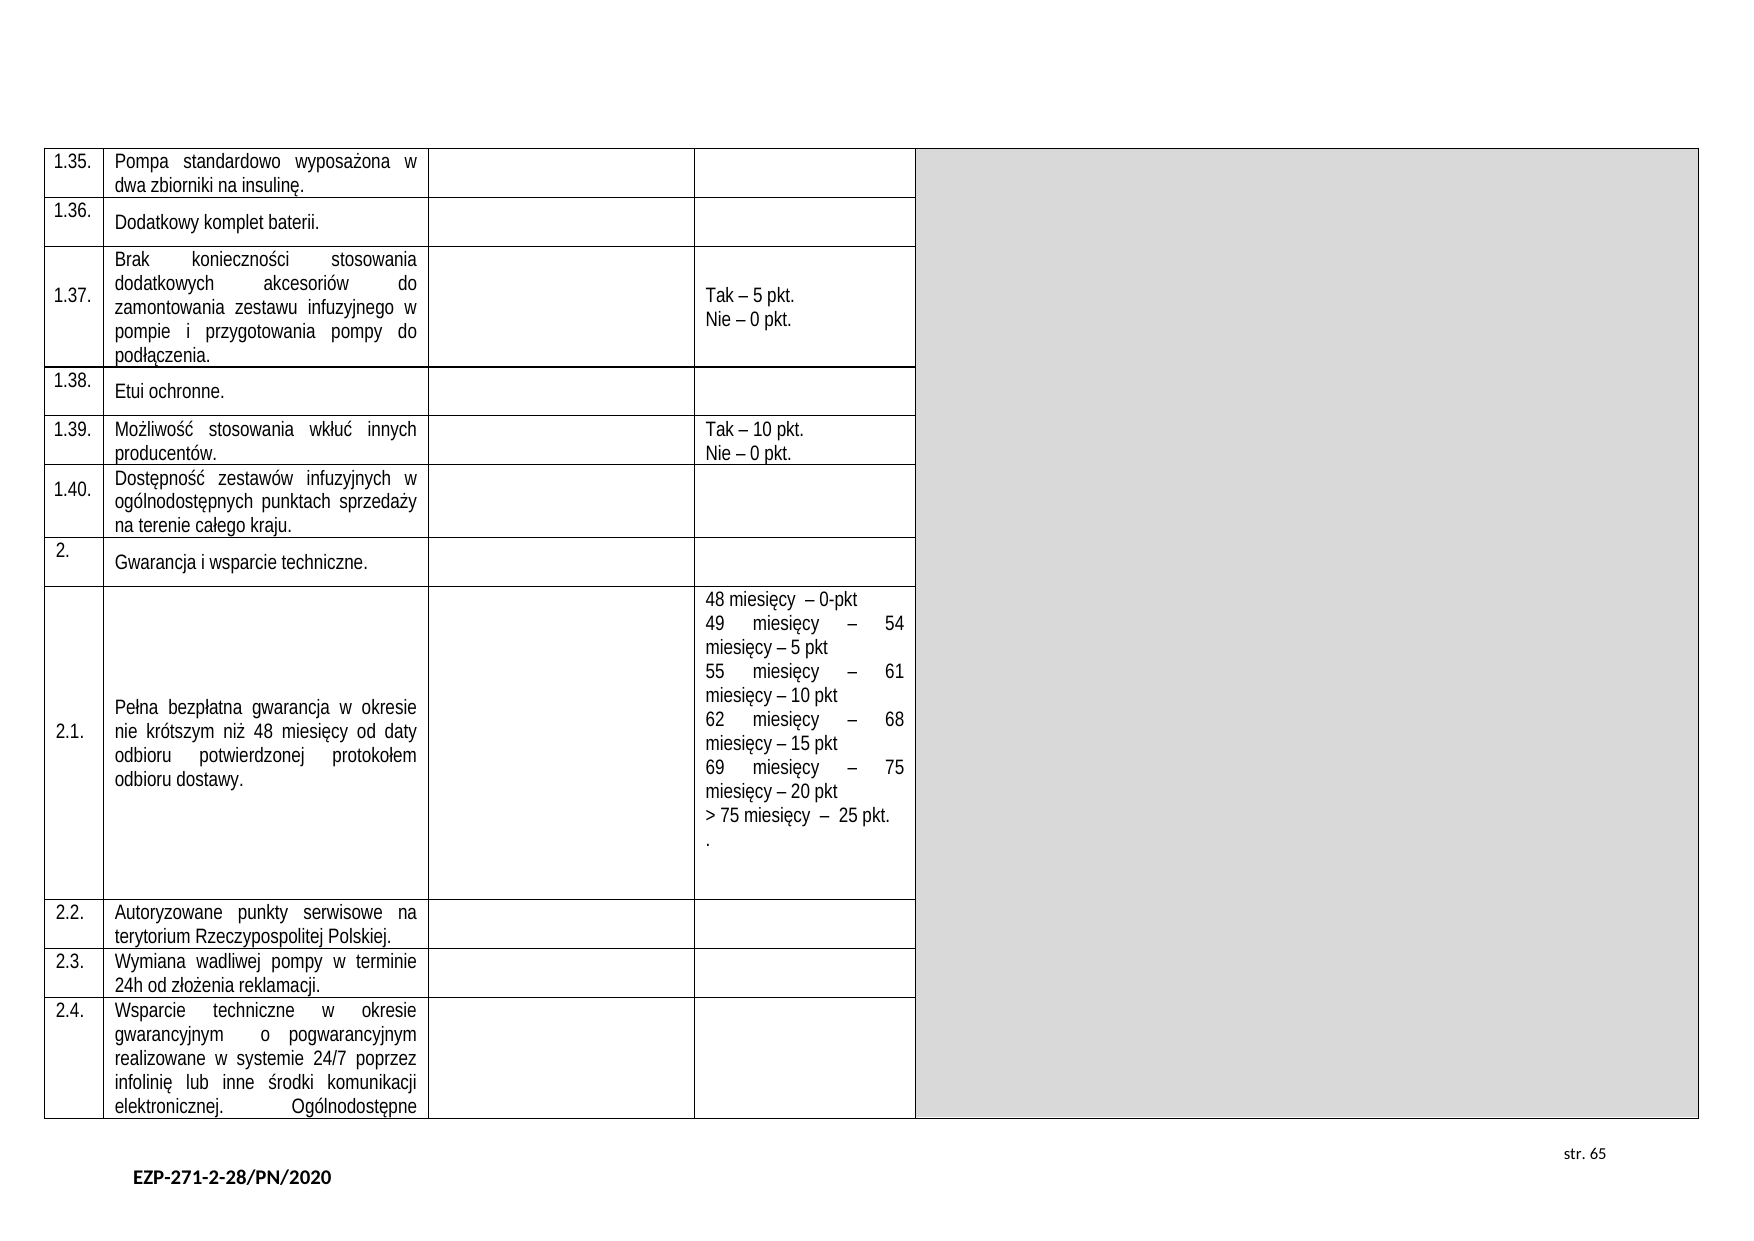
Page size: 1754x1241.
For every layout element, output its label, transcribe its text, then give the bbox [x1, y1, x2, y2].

table_cell [695, 998, 915, 1117]
table_cell [429, 949, 694, 997]
table_cell Brak konieczności stosowania dodatkowych akcesoriów do zamontowania zestawu infuzyjnego w pompie i przygotowania pompy do podłączenia. [104, 247, 428, 366]
table_cell [695, 949, 915, 997]
table_cell Pełna bezpłatna gwarancja w okresie nie krótszym niż 48 miesięcy od daty odbioru potwierdzonej protokołem odbioru dostawy. [104, 587, 428, 899]
table_cell [45, 368, 103, 415]
table_cell Autoryzowane punkty serwisowe na terytorium Rzeczypospolitej Polskiej. [104, 900, 428, 948]
table_cell 48 miesięcy – 0-pkt 49 miesięcy – 54 miesięcy – 5 pkt 55 miesięcy – 61 miesięcy – 10 pkt 62 miesięcy – 68 miesięcy – 15 pkt 69 miesięcy – 75 miesięcy – 20 pkt > 75 miesięcy – 25 pkt. . [695, 587, 915, 899]
table_cell [429, 149, 694, 197]
table_cell [695, 900, 915, 948]
table_cell [45, 247, 103, 366]
table_cell Tak – 5 pkt. Nie – 0 pkt. [695, 247, 915, 366]
table_cell [429, 198, 694, 246]
table_cell [45, 538, 103, 586]
table_cell Dostępność zestawów infuzyjnych w ogólnodostępnych punktach sprzedaży na terenie całego kraju. [104, 465, 428, 537]
table_cell [695, 149, 915, 197]
table_cell [429, 587, 694, 899]
table_cell [429, 368, 694, 415]
table_cell [429, 538, 694, 586]
table_cell [45, 900, 103, 948]
table_cell [45, 998, 103, 1117]
table_cell Tak – 10 pkt. Nie – 0 pkt. [695, 416, 915, 464]
table_cell Pompa standardowo wyposażona w dwa zbiorniki na insulinę. [104, 149, 428, 197]
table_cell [104, 998, 428, 1117]
table_cell [695, 538, 915, 586]
table_cell [45, 587, 103, 899]
table_cell Możliwość stosowania wkłuć innych producentów. [104, 416, 428, 464]
table_cell Gwarancja i wsparcie techniczne. [104, 538, 428, 586]
table_cell [429, 900, 694, 948]
table_cell Wymiana wadliwej pompy w terminie 24h od złożenia reklamacji. [104, 949, 428, 997]
table_cell [429, 416, 694, 464]
table_cell [429, 247, 694, 366]
table_cell [45, 198, 103, 246]
table_cell [695, 465, 915, 537]
table_cell [429, 465, 694, 537]
table_cell [45, 465, 103, 537]
table_cell [695, 368, 915, 415]
table_cell [45, 416, 103, 464]
table_cell [429, 998, 694, 1117]
table_cell [695, 198, 915, 246]
table_cell Dodatkowy komplet baterii. [104, 198, 428, 246]
table_cell Etui ochronne. [104, 368, 428, 415]
table_cell [45, 949, 103, 997]
table_cell [45, 149, 103, 197]
